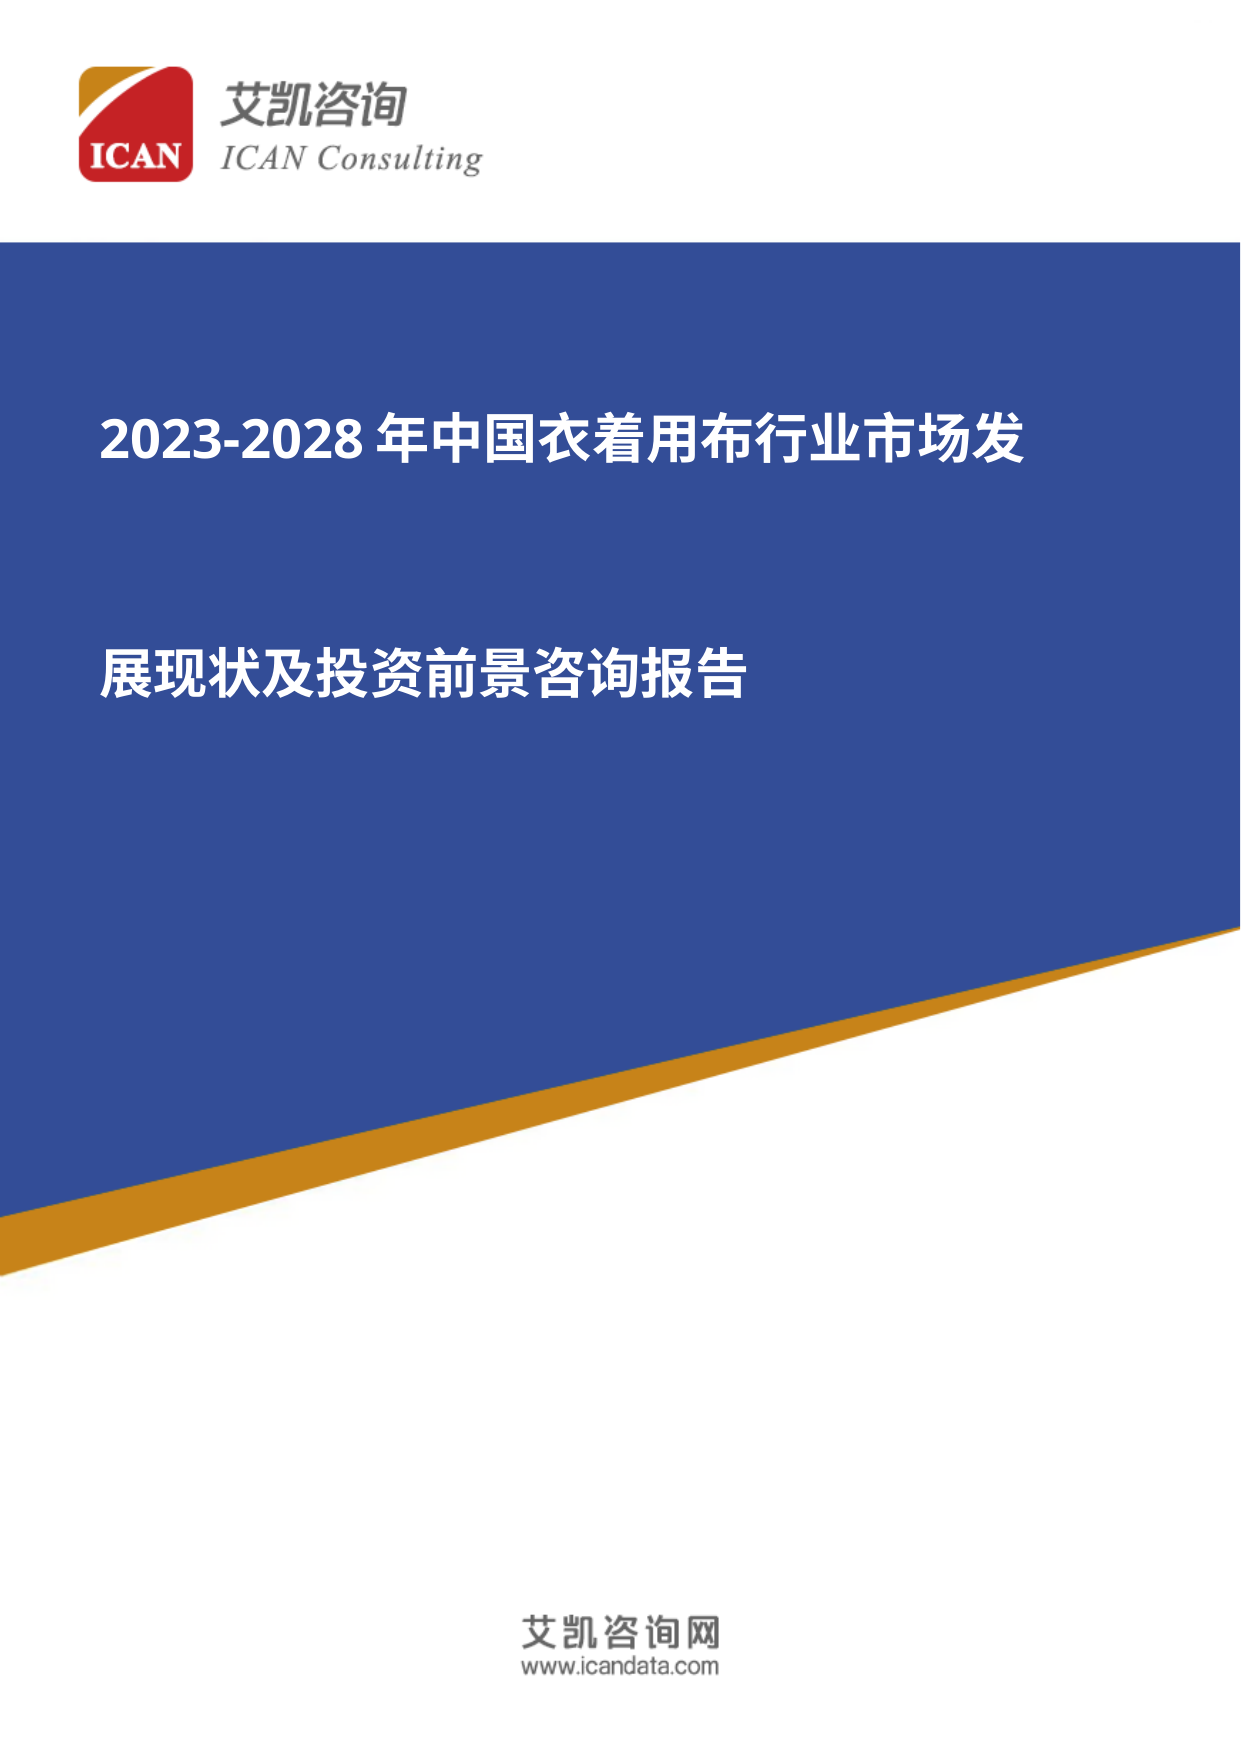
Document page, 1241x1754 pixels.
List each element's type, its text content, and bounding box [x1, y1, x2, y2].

subtitle 2023-2028年中国衣着用布行业市场发展现状及投资前景咨询报告 [99, 386, 1053, 718]
picture [0, 5, 1241, 1754]
